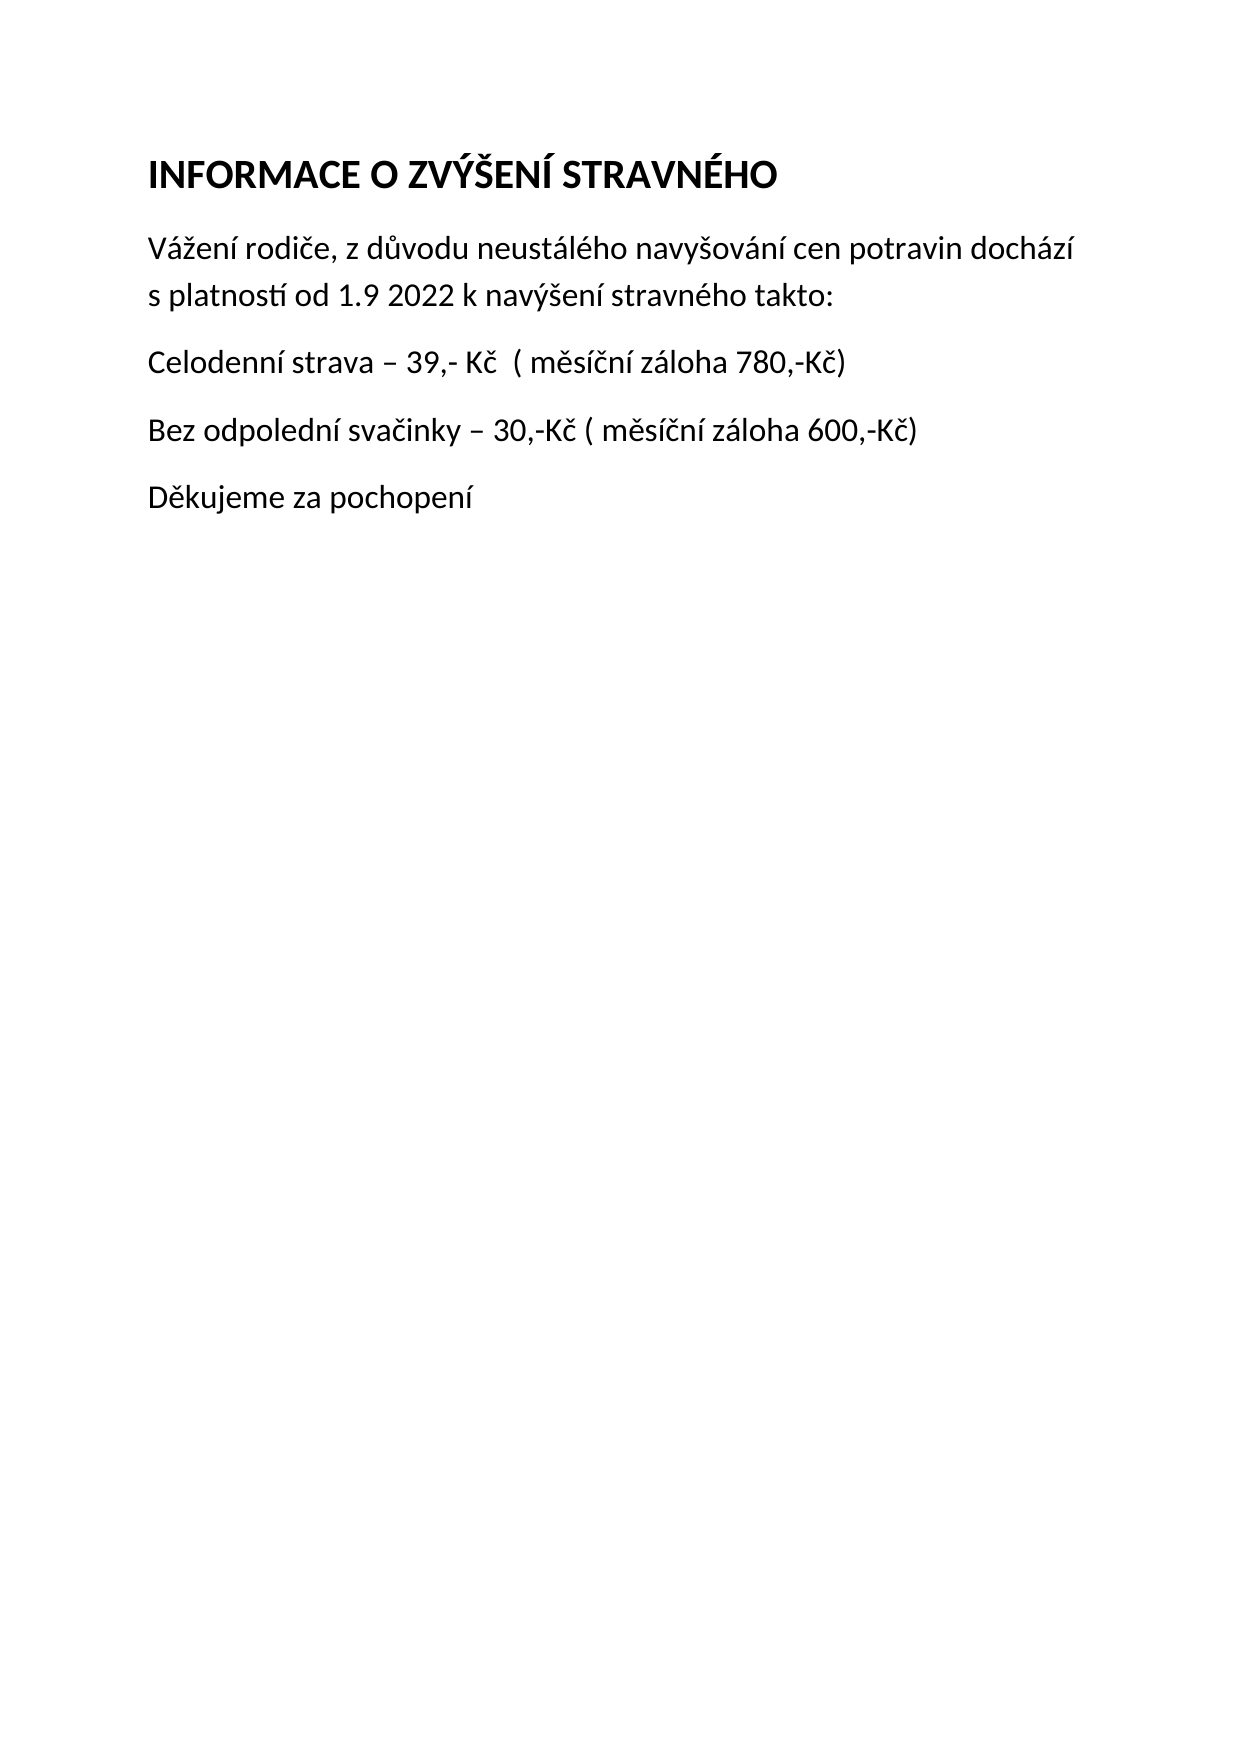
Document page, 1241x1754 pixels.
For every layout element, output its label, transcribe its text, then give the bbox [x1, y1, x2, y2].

text Děkujeme za pochopení [148, 476, 1093, 517]
text INFORMACE O ZVÝŠENÍ STRAVNÉHO [148, 148, 1093, 198]
text Vážení rodiče, z důvodu neustálého navyšování cen potravin dochází s platností od 1.9 2022 k navýšení stravného takto: [148, 227, 1093, 314]
text Bez odpolední svačinky – 30,-Kč ( měsíční záloha 600,-Kč) [148, 409, 1093, 449]
text Celodenní strava – 39,- Kč ( měsíční záloha 780,-Kč) [148, 341, 1093, 382]
